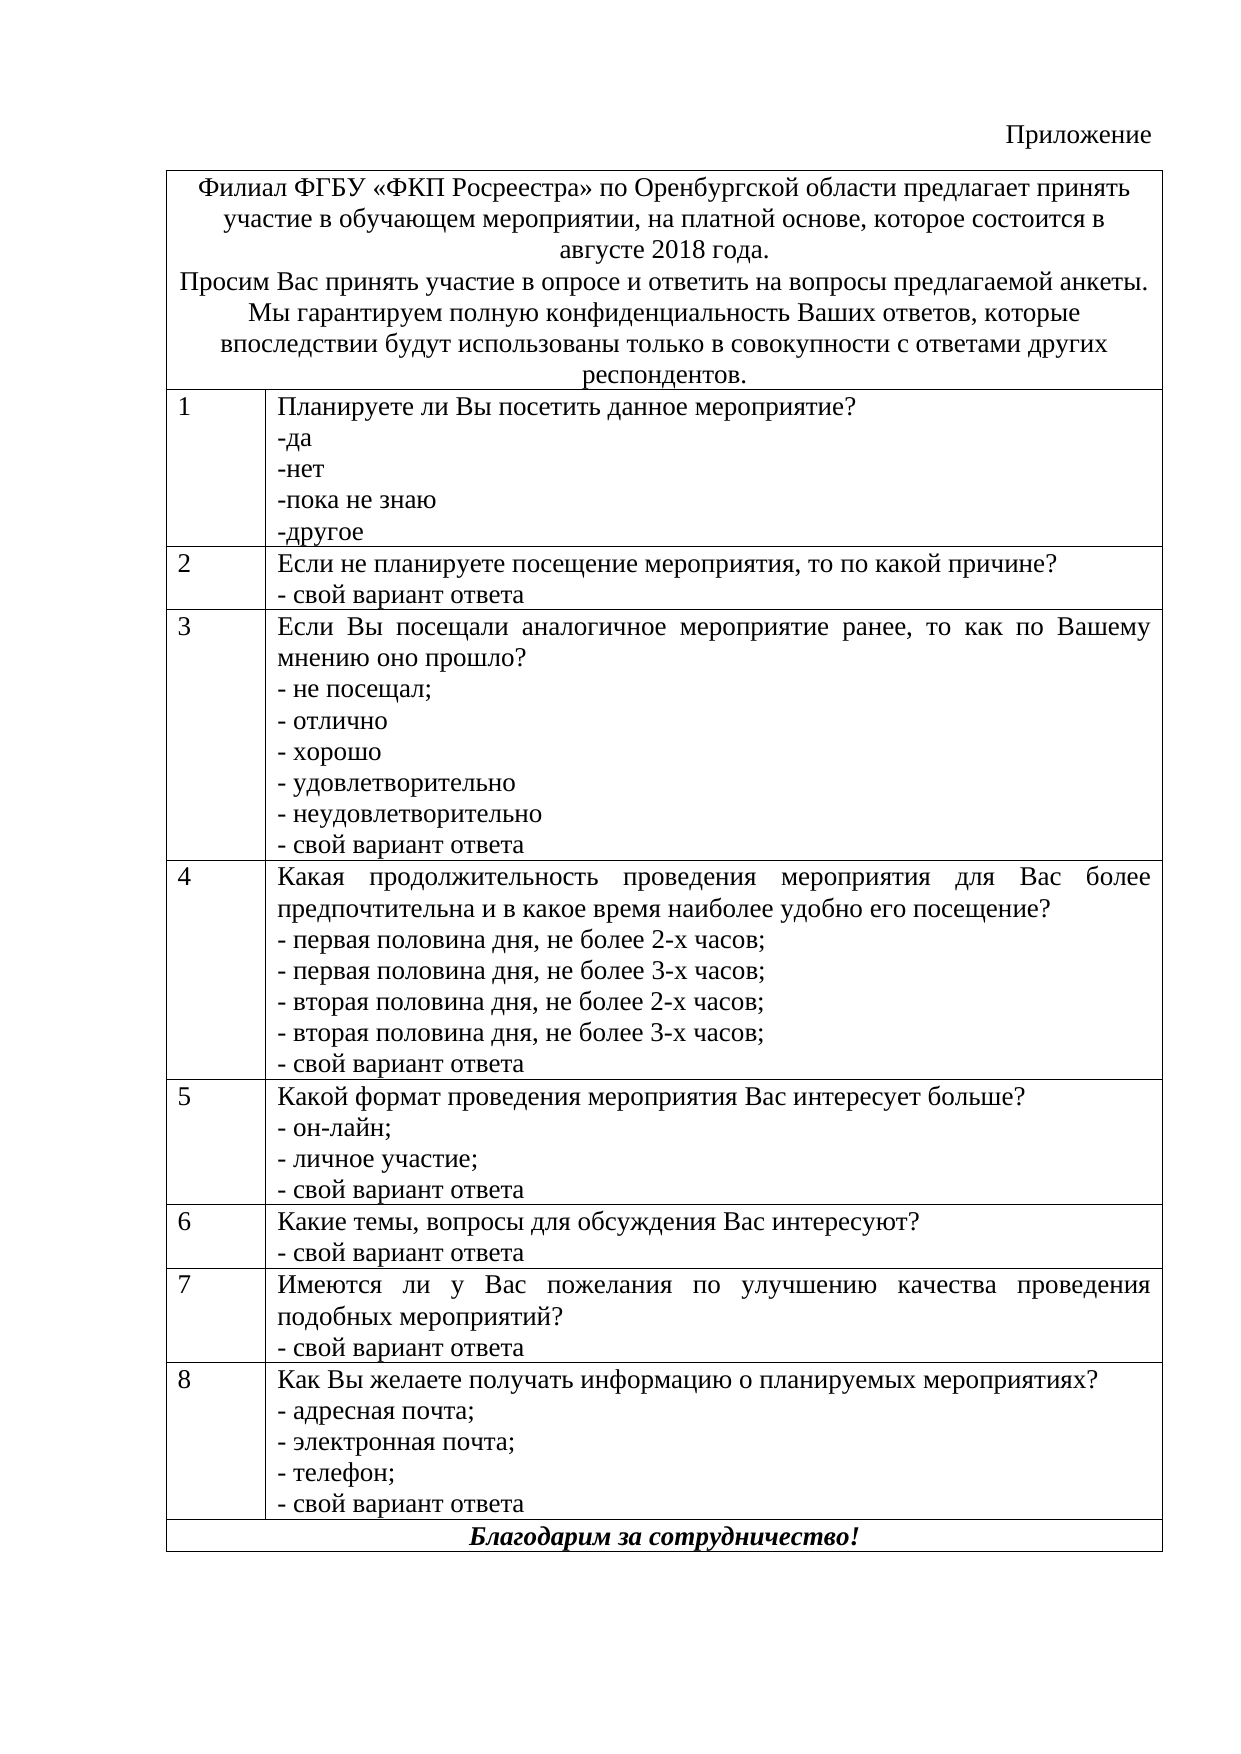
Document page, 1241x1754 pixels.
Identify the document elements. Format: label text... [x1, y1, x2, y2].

table_cell Имеются ли у Вас пожелания по улучшению качества проведения подобных мероприятий? - свой вариант ответа [266, 1269, 1162, 1362]
table_cell Планируете ли Вы посетить данное мероприятие? -да -нет -пока не знаю -другое [266, 390, 1162, 546]
table_cell 6 [167, 1205, 265, 1267]
text Приложение [177, 118, 1152, 149]
table_cell 3 [167, 610, 265, 859]
table_cell Благодарим за сотрудничество! [167, 1520, 1162, 1551]
table_header Филиал ФГБУ «ФКП Росреестра» по Оренбургской области предлагает принять участие в обучающем мероприятии, на платной основе, которое состоится в августе 2018 года. Просим Вас принять участие в опросе и ответить на вопросы предлагаемой анкеты. Мы гарантируем полную конфиденциальность Ваших ответов, которые впоследствии будут использованы только в совокупности с ответами других респондентов. [167, 171, 1162, 389]
table_cell 1 [167, 390, 265, 546]
table_cell 2 [167, 547, 265, 609]
table_cell 7 [167, 1269, 265, 1362]
table_cell Какая продолжительность проведения мероприятия для Вас более предпочтительна и в какое время наиболее удобно его посещение? - первая половина дня, не более 2-х часов; - первая половина дня, не более 3-х часов; - вторая половина дня, не более 2-х часов; - вторая половина дня, не более 3-х часов; - свой вариант ответа [266, 861, 1162, 1078]
table_cell 8 [167, 1363, 265, 1519]
table_cell Как Вы желаете получать информацию о планируемых мероприятиях? - адресная почта; - электронная почта; - телефон; - свой вариант ответа [266, 1363, 1162, 1519]
table_cell Если не планируете посещение мероприятия, то по какой причине? - свой вариант ответа [266, 547, 1162, 609]
table_cell Какие темы, вопросы для обсуждения Вас интересуют? - свой вариант ответа [266, 1205, 1162, 1267]
table_cell 5 [167, 1080, 265, 1204]
table_cell 4 [167, 861, 265, 1078]
table_cell Если Вы посещали аналогичное мероприятие ранее, то как по Вашему мнению оно прошло? - не посещал; - отлично - хорошо - удовлетворительно - неудовлетворительно - свой вариант ответа [266, 610, 1162, 859]
table_cell Какой формат проведения мероприятия Вас интересует больше? - он-лайн; - личное участие; - свой вариант ответа [266, 1080, 1162, 1204]
